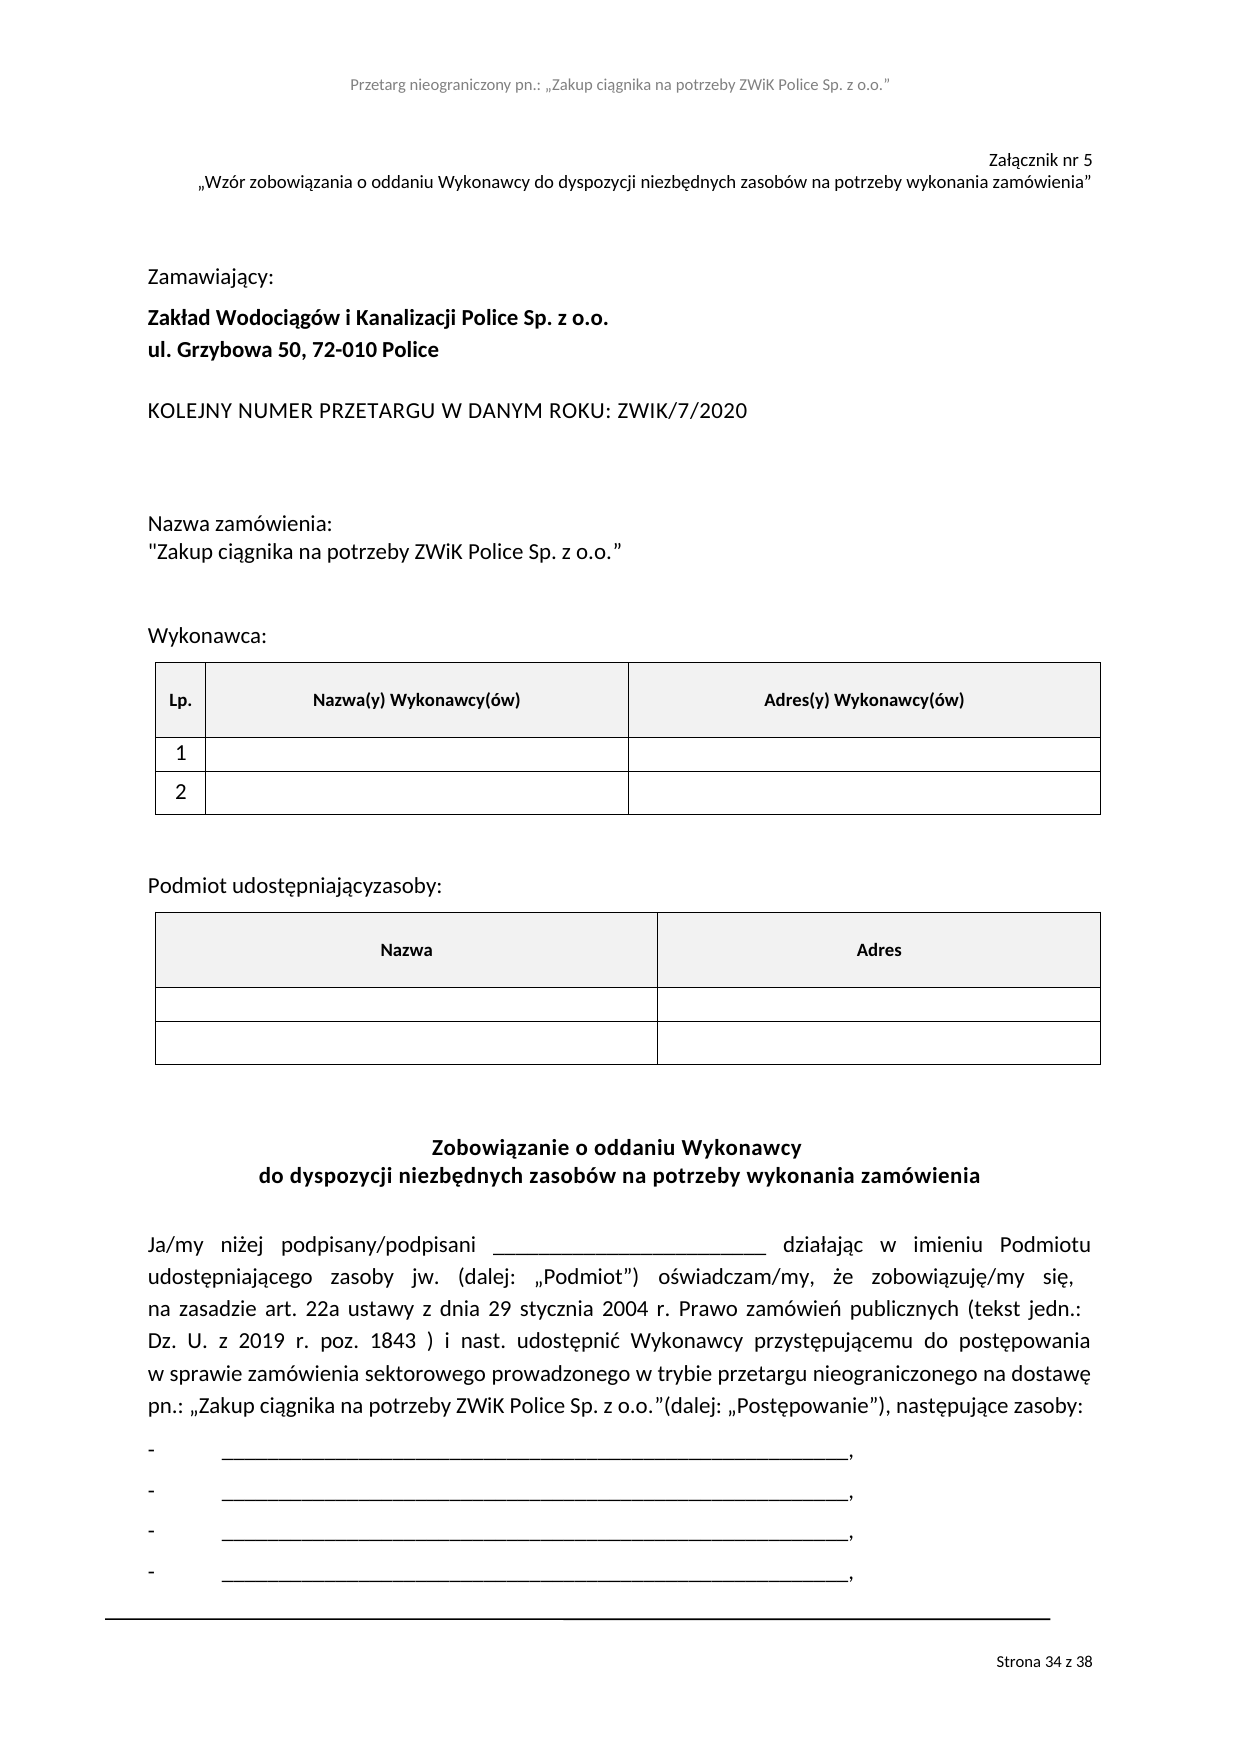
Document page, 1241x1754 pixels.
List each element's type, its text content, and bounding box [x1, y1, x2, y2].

table_cell [206, 772, 628, 814]
table_cell [156, 1022, 657, 1064]
table_header Lp. [156, 663, 205, 737]
text - _______________________________________________________, [148, 1436, 1092, 1463]
text Zakład Wodociągów i Kanalizacji Police Sp. z o.o. [148, 303, 1092, 331]
text Wykonawca: [148, 621, 1092, 649]
text ul. Grzybowa 50, 72-010 Police [148, 335, 1092, 363]
table_cell [629, 772, 1100, 814]
text - _______________________________________________________, [148, 1517, 1092, 1544]
text Podmiot udostępniającyzasoby: [148, 871, 1092, 899]
table_header Nazwa(y) Wykonawcy(ów) [206, 663, 628, 737]
table_header Adres(y) Wykonawcy(ów) [629, 663, 1100, 737]
table_cell [629, 738, 1100, 771]
table_header Adres [658, 913, 1100, 987]
text Załącznik nr 5 [148, 148, 1092, 171]
table_cell [658, 1022, 1100, 1064]
text "Zakup ciągnika na potrzeby ZWiK Police Sp. z o.o.” [148, 537, 1092, 565]
text - _______________________________________________________, [148, 1476, 1092, 1504]
text Zamawiający: [148, 262, 1092, 290]
table_cell [658, 988, 1100, 1021]
text Zobowiązanie o oddaniu Wykonawcy do dyspozycji niezbędnych zasobów na potrzeby wykonania zamówienia [148, 1133, 1092, 1189]
text „Wzór zobowiązania o oddaniu Wykonawcy do dyspozycji niezbędnych zasobów na potrzeby wykonania zamówienia” [148, 171, 1092, 193]
table_cell [206, 738, 628, 771]
table_cell [156, 988, 657, 1021]
table_cell 2 [156, 772, 205, 814]
text - _______________________________________________________, [148, 1557, 1092, 1585]
table_cell 1 [156, 738, 205, 771]
list Ja/my niżej podpisany/podpisani ________________________ działając w imieniu Podmiotu udostępniającego zasoby jw. (dalej: „Podmiot”) oświadczam/my, że zobowiązuję/my się, na zasadzie art. 22a ustawy z dnia 29 stycznia 2004 r. Prawo zamówień publicznych (tekst jedn.: Dz. U. z 2019 r. poz. 1843 ) i nast. udostępnić Wykonawcy przystępującemu do postępowania w sprawie zamówienia sektorowego prowadzonego w trybie przetargu nieograniczonego na dostawę pn.: „Zakup ciągnika na potrzeby ZWiK Police Sp. z o.o.”(dalej: „Postępowanie”), następujące zasoby: [148, 1230, 1092, 1419]
text KOLEJNY NUMER PRZETARGU W DANYM ROKU: ZWIK/7/2020 [148, 396, 1092, 424]
text Nazwa zamówienia: [148, 509, 1092, 537]
table_header Nazwa [156, 913, 657, 987]
